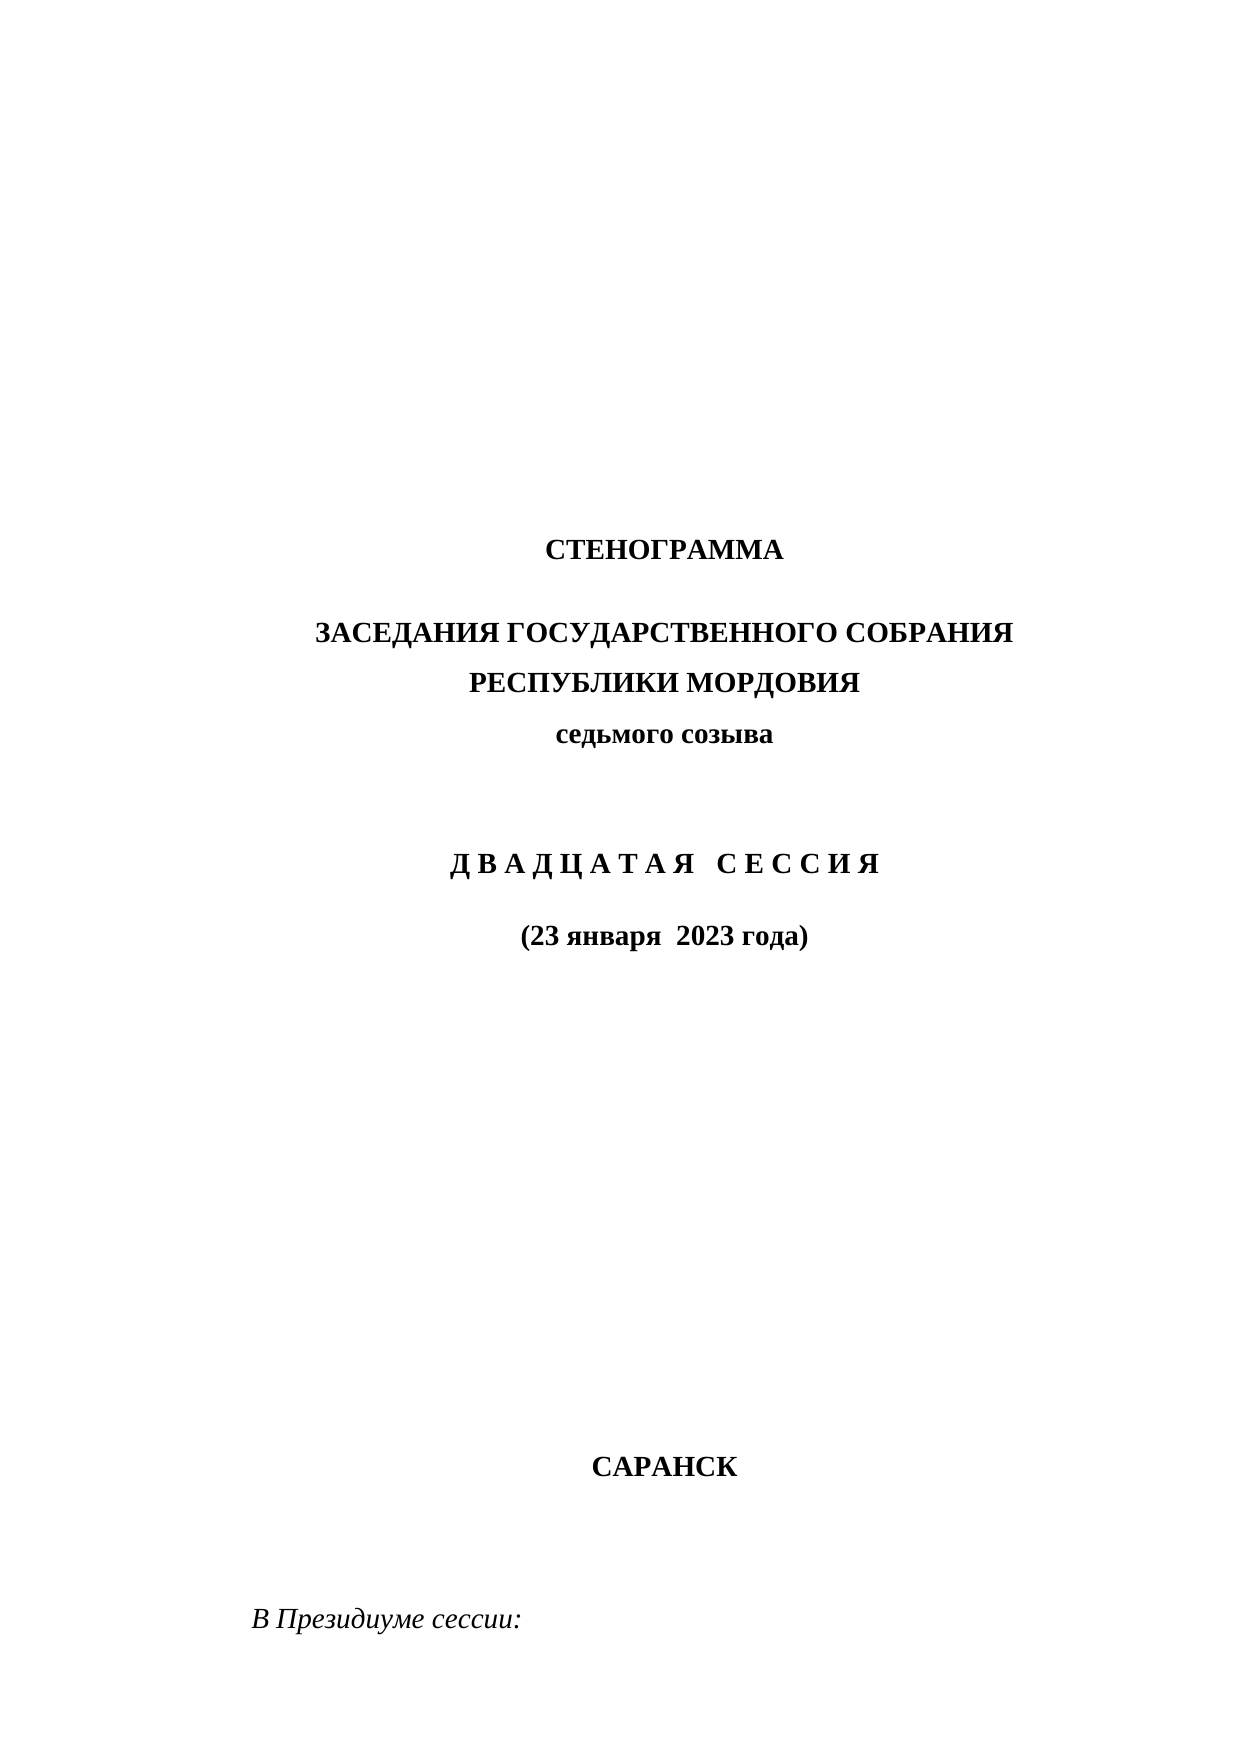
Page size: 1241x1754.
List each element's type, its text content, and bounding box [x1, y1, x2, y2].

text РЕСПУБЛИКИ МОРДОВИЯ [177, 665, 1152, 699]
text ЗАСЕДАНИЯ ГОСУДАРСТВЕННОГО СОБРАНИЯ [177, 615, 1152, 649]
text седьмого созыва [177, 716, 1152, 749]
text (23 января 2023 года) [177, 918, 1152, 952]
subtitle Д В А Д Ц А Т А Я С Е С С И Я [177, 846, 1152, 880]
subtitle САРАНСК [177, 1449, 1152, 1482]
subtitle СТЕНОГРАММА [177, 532, 1152, 566]
text В Президиуме сессии: [177, 1601, 1152, 1635]
